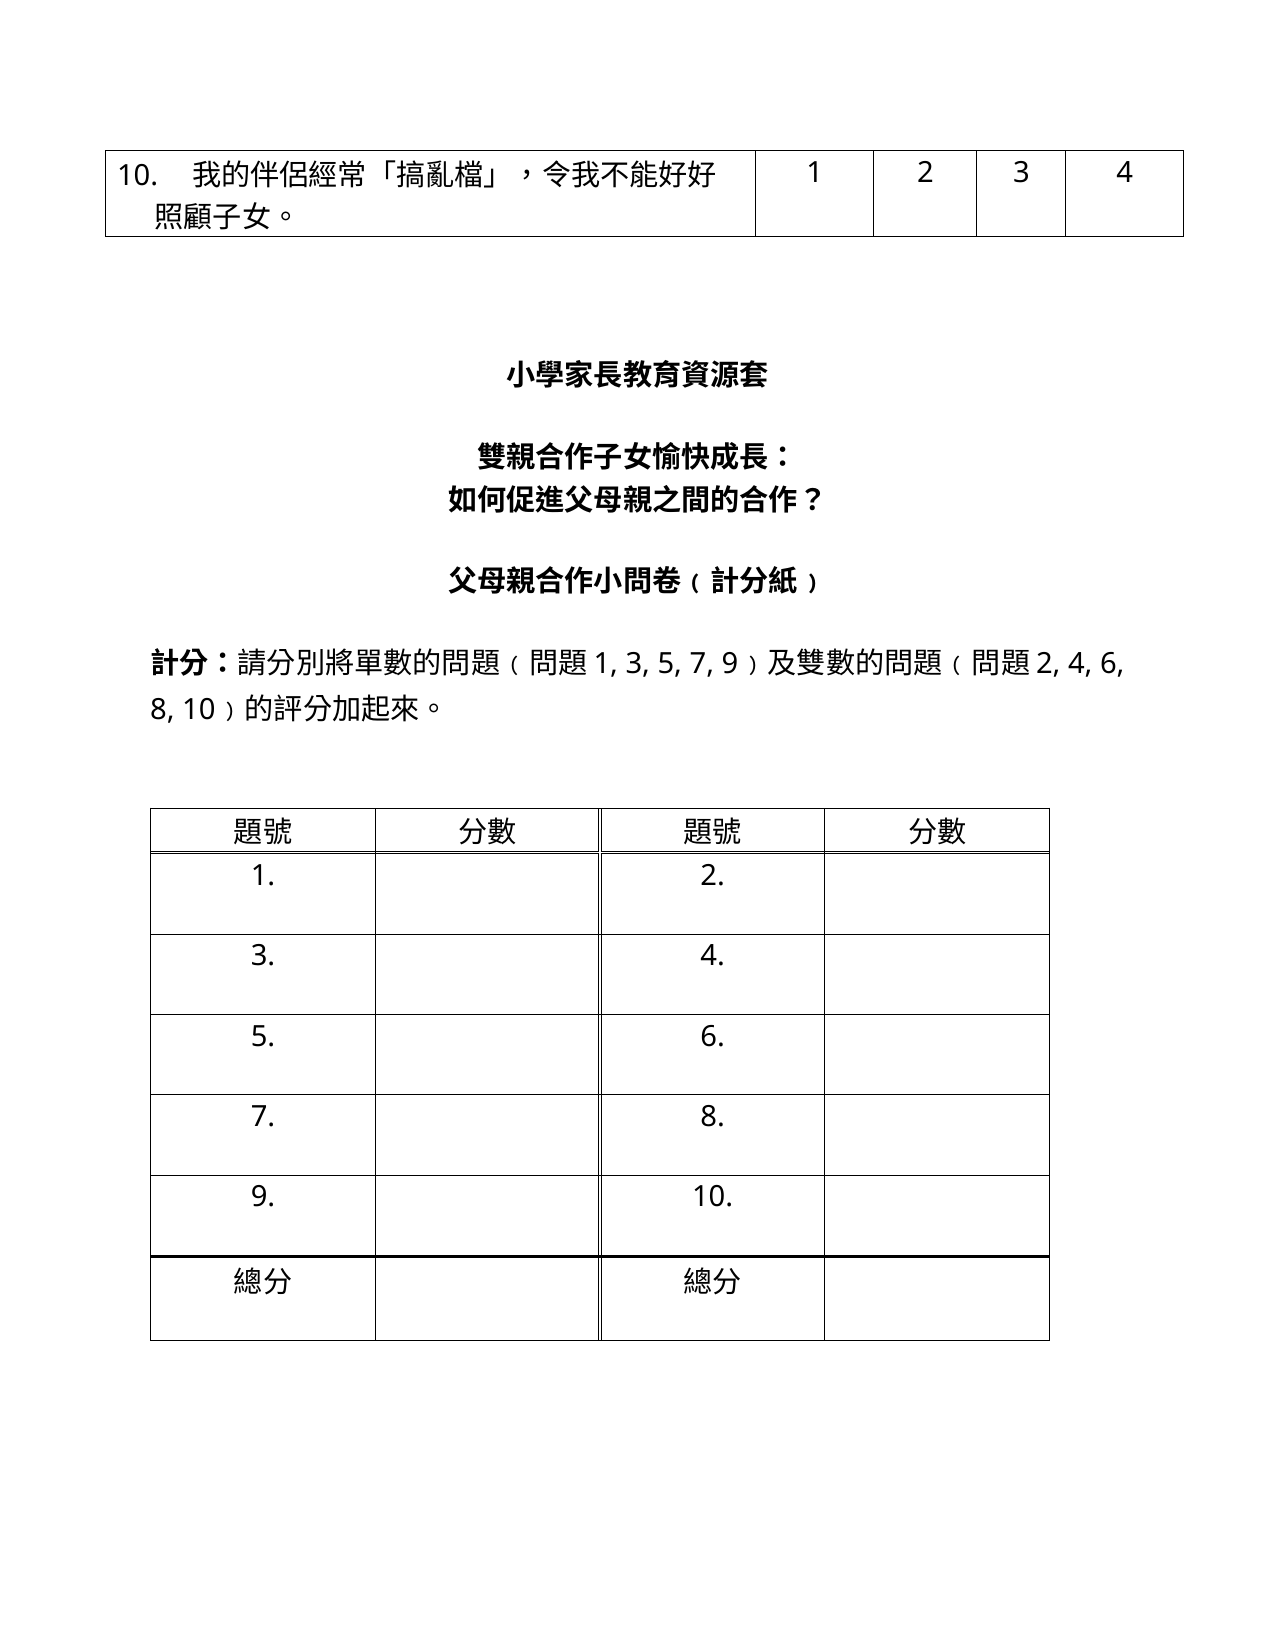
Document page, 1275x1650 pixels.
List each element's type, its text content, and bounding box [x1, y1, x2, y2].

table_cell 1 [756, 151, 873, 236]
table_cell 4 [1066, 151, 1183, 236]
table_cell 3 [977, 151, 1065, 236]
table_cell [825, 935, 1049, 1014]
table_cell 2. [602, 854, 824, 933]
table_header 題號 [602, 809, 824, 851]
title 小學家長教育資源套 [150, 352, 1125, 394]
text 計分：請分別將單數的問題﹙問題1, 3, 5, 7, 9﹚及雙數的問題﹙問題2, 4, 6, 8, 10﹚的評分加起來。 [150, 640, 1125, 728]
table_cell [376, 935, 598, 1014]
table_cell [376, 1015, 598, 1094]
table_cell [825, 1258, 1049, 1340]
title 如何促進父母親之間的合作？ 父母親合作小問卷﹙計分紙﹚ [150, 476, 1125, 600]
table_cell [825, 1176, 1049, 1255]
table_cell 我的伴侶經常「搞亂檔」，令我不能好好照顧子女。 [106, 151, 755, 236]
table_header 分數 [376, 809, 598, 851]
table_cell 9. [151, 1176, 375, 1255]
table_cell 10. [602, 1176, 824, 1255]
table_cell [376, 854, 598, 933]
table_cell [825, 854, 1049, 933]
table_cell 2 [874, 151, 976, 236]
table_cell [376, 1095, 598, 1175]
table_header 分數 [825, 809, 1049, 851]
table_cell [376, 1258, 598, 1340]
table_cell 7. [151, 1095, 375, 1175]
table_cell 4. [602, 935, 824, 1014]
table_cell [825, 1095, 1049, 1175]
title 雙親合作子女愉快成長： [150, 434, 1125, 476]
table_cell 3. [151, 935, 375, 1014]
table_cell 6. [602, 1015, 824, 1094]
table_cell 5. [151, 1015, 375, 1094]
table_cell 總分 [602, 1258, 824, 1340]
table_cell 8. [602, 1095, 824, 1175]
table_cell 總分 [151, 1258, 375, 1340]
table_cell [376, 1176, 598, 1255]
table_cell 1. [151, 854, 375, 933]
table_cell [825, 1015, 1049, 1094]
table_header 題號 [151, 809, 375, 851]
